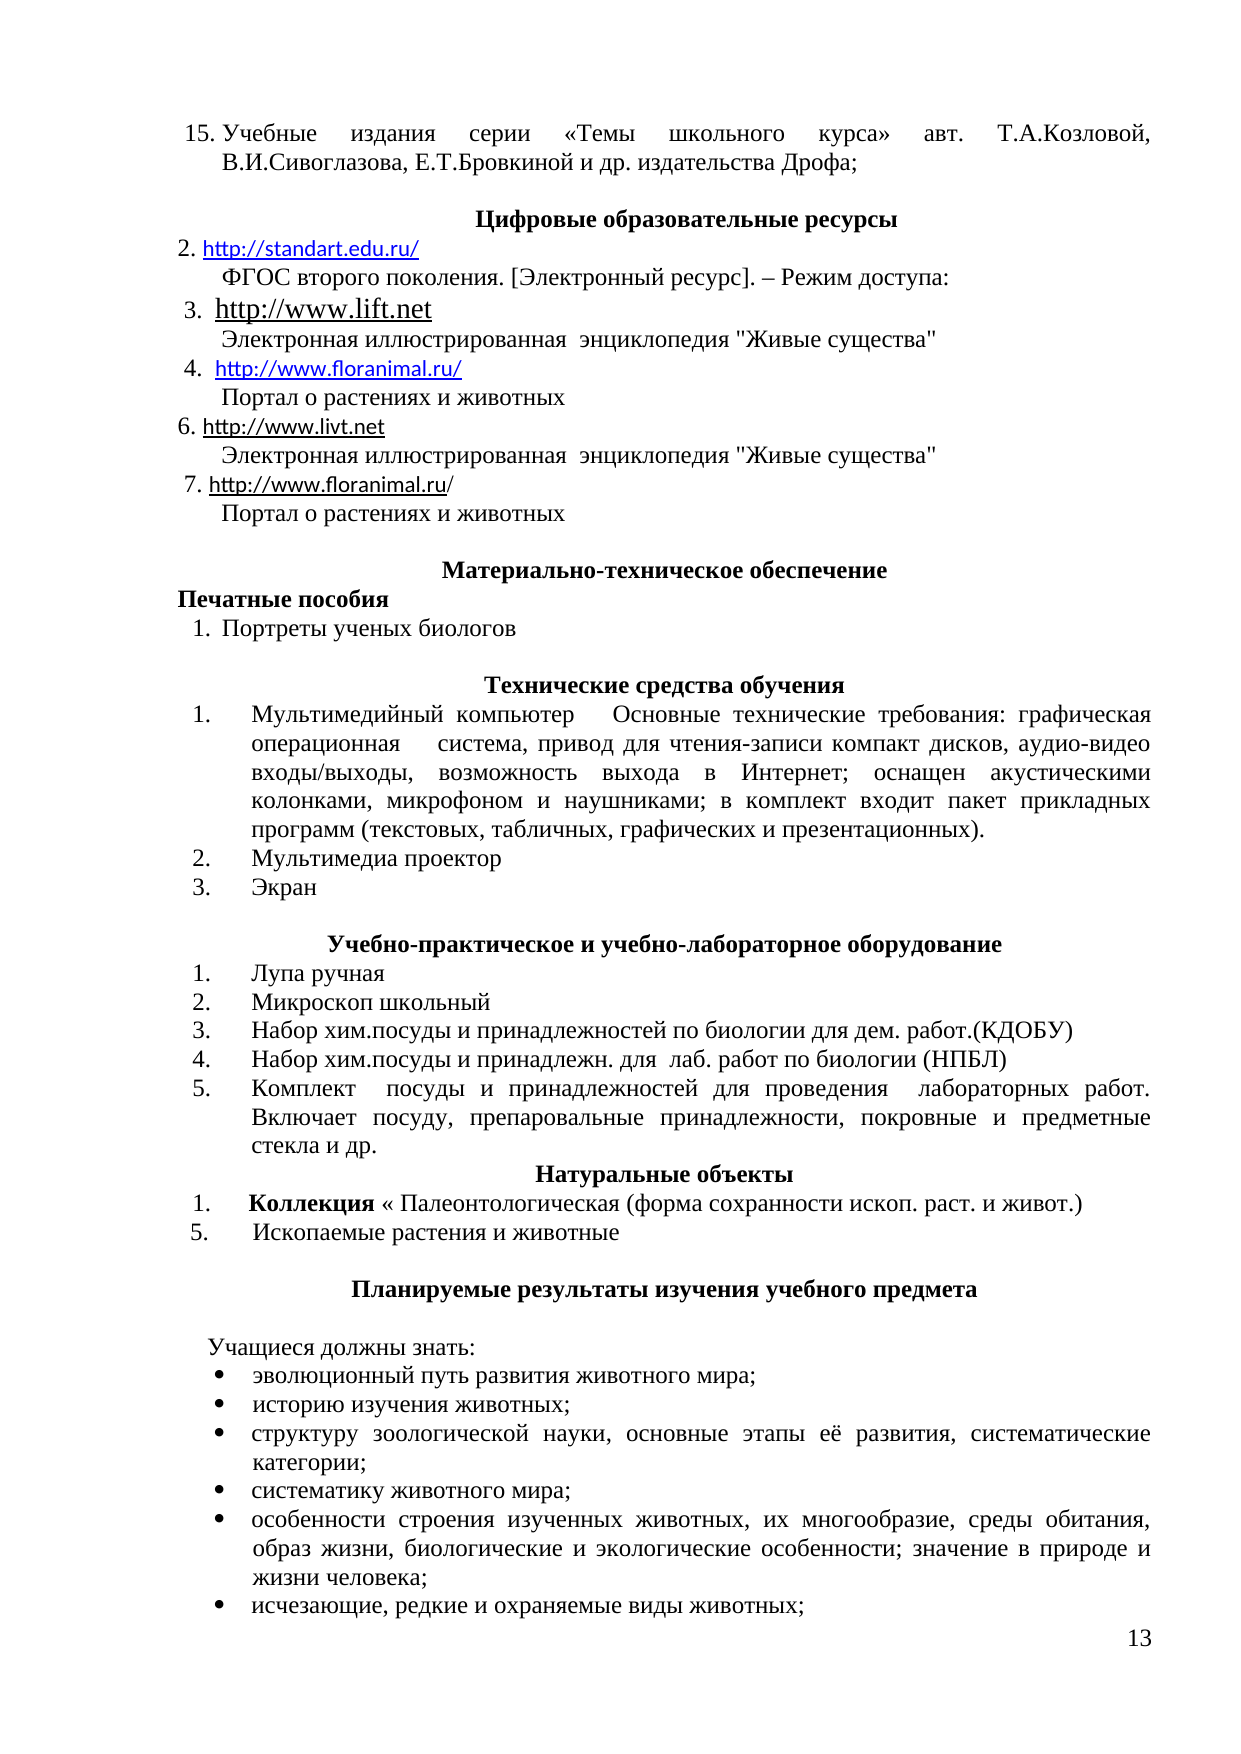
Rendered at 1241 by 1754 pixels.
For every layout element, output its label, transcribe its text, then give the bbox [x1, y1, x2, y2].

list Набор хим.посуды и принадлежн. для лаб. работ по биологии (НПБЛ) [192, 1044, 1152, 1073]
text 6. http://www.livt.net [177, 411, 1152, 440]
text Портал о растениях и животных [177, 382, 1152, 411]
text Натуральные объекты [177, 1159, 1152, 1188]
text Материально-техническое обеспечение [177, 555, 1152, 584]
text Цифровые образовательные ресурсы [222, 204, 1152, 233]
list исчезающие, редкие и охраняемые виды животных; [215, 1590, 1152, 1619]
text Учащиеся должны знать: [177, 1332, 1152, 1360]
text ФГОС второго поколения. [Электронный ресурс]. – Режим доступа: [222, 262, 1152, 291]
list Портреты ученых биологов [192, 613, 1152, 642]
list особенности строения изученных животных, их многообразие, среды обитания, образ жизни, биологические и экологические особенности; значение в природе и жизни человека; [215, 1504, 1152, 1590]
list эволюционный путь развития животного мира; [215, 1360, 1152, 1389]
text Технические средства обучения [177, 670, 1152, 699]
text Планируемые результаты изучения учебного предмета [177, 1274, 1152, 1303]
text 7. http://www.floranimal.ru/ [177, 469, 1152, 498]
list Экран [192, 872, 1152, 900]
text Учебно-практическое и учебно-лабораторное оборудование [177, 929, 1152, 958]
list Лупа ручная [192, 958, 1152, 987]
list Учебные издания серии «Темы школьного курса» авт. Т.А.Козловой, В.И.Сивоглазова, Е.Т.Бровкиной и др. издательства Дрофа; [184, 118, 1152, 176]
list Набор хим.посуды и принадлежностей по биологии для дем. работ.(КДОБУ) [192, 1015, 1152, 1044]
text Электронная иллюстрированная энциклопедия "Живые существа" [177, 440, 1152, 469]
list Мультимедийный компьютер Основные технические требования: графическая операционная система, привод для чтения-записи компакт дисков, аудио-видео входы/выходы, возможность выхода в Интернет; оснащен акустическими колонками, микрофоном и наушниками; в комплект входит пакет прикладных программ (текстовых, табличных, графических и презентационных). [192, 699, 1152, 843]
list Комплект посуды и принадлежностей для проведения лабораторных работ. Включает посуду, препаровальные принадлежности, покровные и предметные стекла и др. [192, 1073, 1152, 1159]
text Печатные пособия [177, 584, 1152, 613]
list историю изучения животных; [215, 1389, 1152, 1418]
list структуру зоологической науки, основные этапы её развития, систематические категории; [215, 1418, 1152, 1475]
text 2. http://standart.edu.ru/ [177, 233, 1152, 262]
text 3. http://www.lift.net [177, 291, 1152, 324]
list 5. Ископаемые растения и животные [177, 1217, 1152, 1245]
text Электронная иллюстрированная энциклопедия "Живые существа" [177, 324, 1152, 353]
list систематику животного мира; [215, 1475, 1152, 1504]
list Мультимедиа проектор [192, 843, 1152, 872]
list 1. Коллекция « Палеонтологическая (форма сохранности ископ. раст. и живот.) [192, 1188, 1152, 1217]
text 4. http://www.floranimal.ru/ [177, 353, 1152, 382]
list Микроскоп школьный [192, 987, 1152, 1015]
text Портал о растениях и животных [177, 498, 1152, 527]
